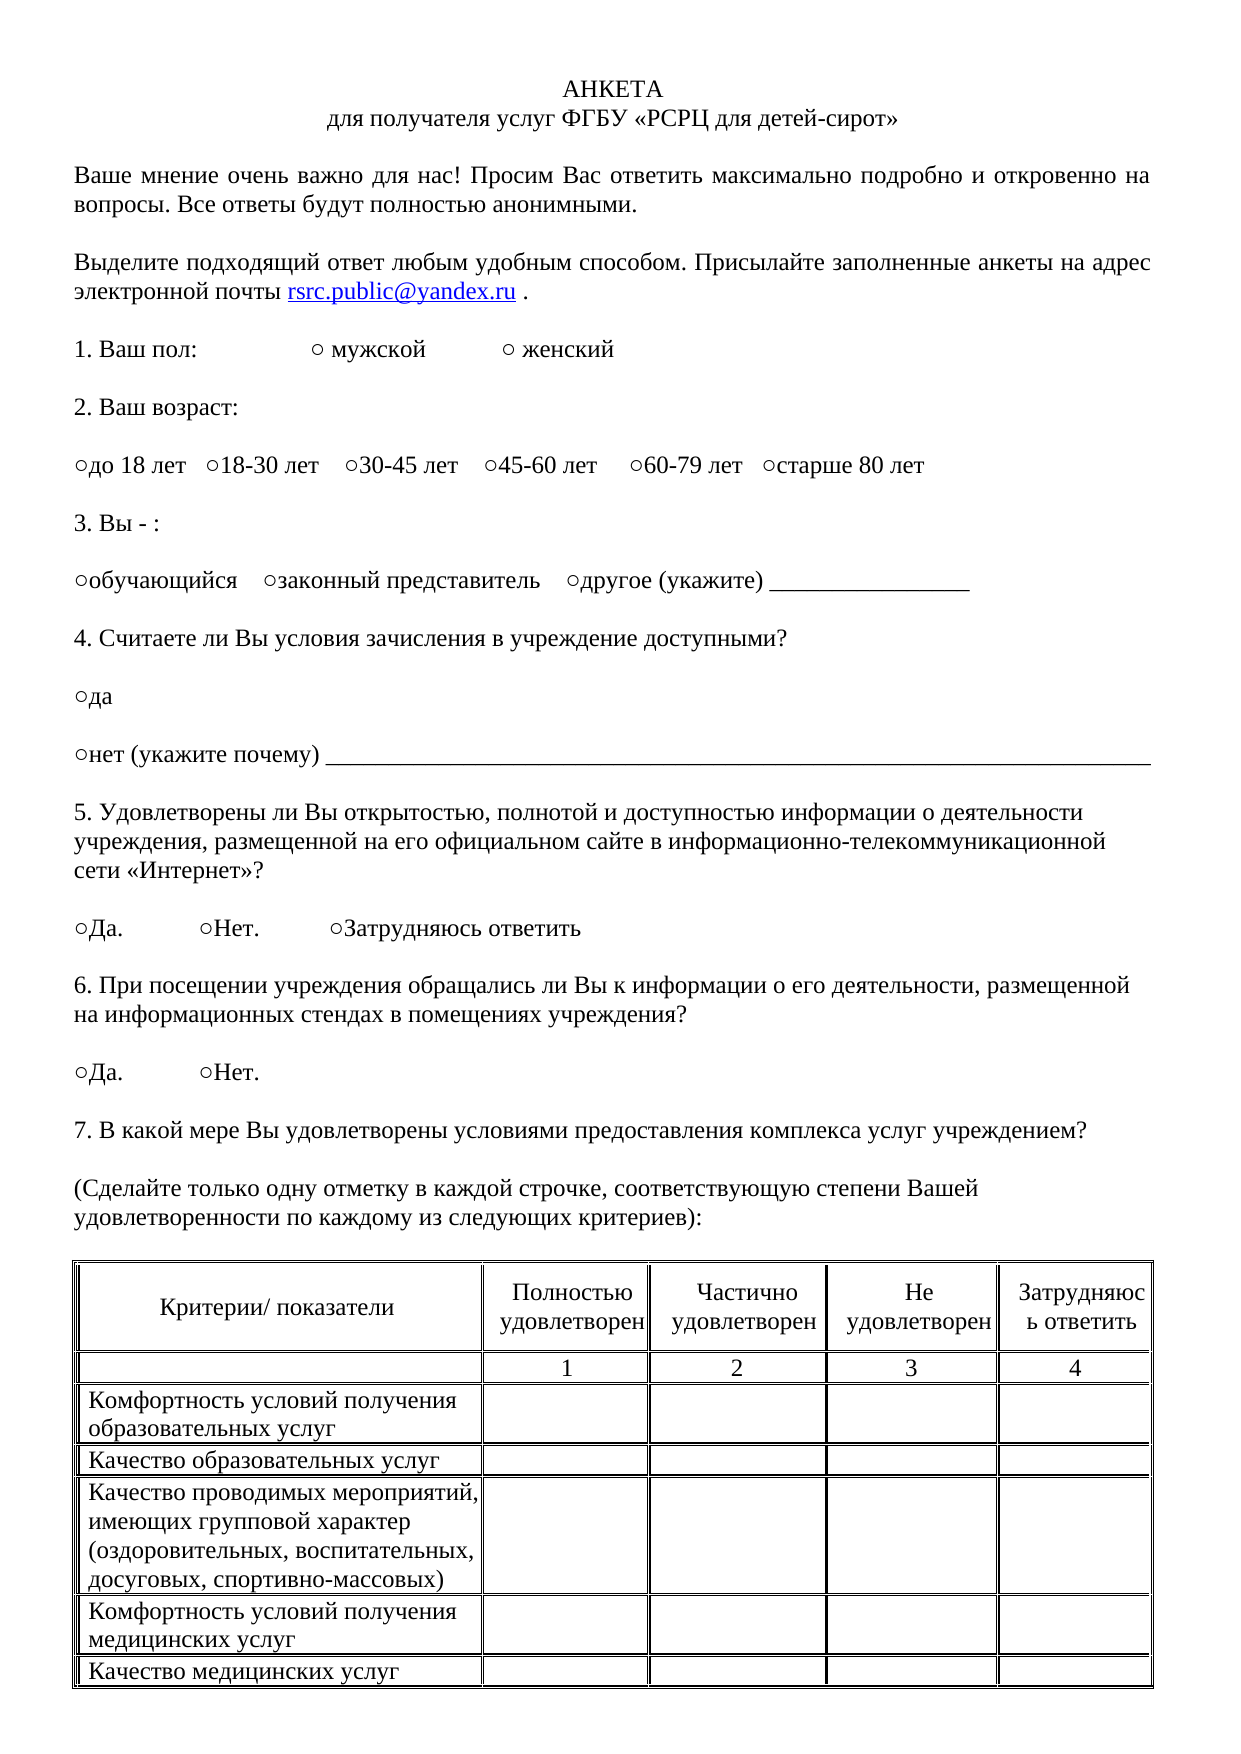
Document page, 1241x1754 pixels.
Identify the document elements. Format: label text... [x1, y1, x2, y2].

table_cell Комфортность условий получения медицинских услуг [80, 1596, 481, 1653]
text 4. Считаете ли Вы условия зачисления в учреждение доступными? [74, 623, 1152, 652]
text ○нет (укажите почему) __________________________________________________________________ [74, 739, 1152, 768]
table_cell [484, 1446, 647, 1474]
table_cell [828, 1446, 996, 1474]
table_cell [1000, 1474, 1151, 1592]
table_header Полностью удовлетворен [483, 1261, 649, 1349]
table_cell [651, 1596, 825, 1653]
text 5. Удовлетворены ли Вы открытостью, полнотой и доступностью информации о деятельности учреждения, размещенной на его официальном сайте в информационно-телекоммуникационной сети «Интернет»? [74, 797, 1152, 883]
text для получателя услуг ФГБУ «РСРЦ для детей-сирот» [74, 103, 1152, 131]
table_cell [484, 1478, 647, 1592]
table_cell [649, 1657, 826, 1685]
text Выделите подходящий ответ любым удобным способом. Присылайте заполненные анкеты на адрес электронной почты rsrc.public@yandex.ru . [74, 247, 1152, 305]
table_cell [828, 1385, 996, 1442]
table_cell Качество проводимых мероприятий, имеющих групповой характер (оздоровительных, воспитательных, досуговых, спортивно-массовых) [80, 1478, 481, 1592]
table_header Частично удовлетворен [649, 1263, 826, 1349]
table_cell [828, 1596, 996, 1653]
table_cell [484, 1596, 647, 1653]
table_header Затрудняюсь ответить [998, 1263, 1151, 1349]
text ○Да. ○⁬Нет. [74, 1057, 1152, 1086]
table_header Критерии/ показатели [78, 1263, 482, 1349]
table_cell [1000, 1593, 1151, 1653]
table_cell [1000, 1442, 1151, 1474]
text 7. В какой мере Вы удовлетворены условиями предоставления комплекса услуг учреждением? [74, 1115, 1152, 1144]
table_cell [651, 1446, 825, 1474]
text Ваше мнение очень важно для нас! Просим Вас ответить максимально подробно и откровенно на вопросы. Все ответы будут полностью анонимными. [74, 161, 1152, 218]
text ○до 18 лет ○18-30 лет ○30-45 лет ○45-60 лет ○60-79 лет ○старше 80 лет [74, 450, 1152, 478]
table_cell 1 [484, 1353, 647, 1382]
text АНКЕТА [74, 74, 1152, 103]
table_cell [998, 1382, 1152, 1442]
table_cell [80, 1353, 481, 1382]
text 1. Ваш пол: ○ мужской ○ женский [74, 334, 1152, 363]
table_cell Качество образовательных услуг [80, 1446, 481, 1474]
table_cell [651, 1478, 825, 1592]
table_cell [998, 1653, 1151, 1685]
text 3. Вы - : [74, 508, 1152, 536]
table_cell 4 [1000, 1350, 1151, 1382]
table_header Не удовлетворен [826, 1261, 998, 1349]
table_cell [828, 1478, 996, 1592]
table_cell [483, 1653, 649, 1685]
table_cell 2 [651, 1353, 825, 1382]
text 2. Ваш возраст: [74, 392, 1152, 421]
text ○Да. ○⁬Нет. ○Затрудняюсь ответить [74, 913, 1152, 941]
table_cell Качество медицинских услуг [78, 1657, 482, 1685]
table_cell 3 [828, 1353, 996, 1382]
table_cell Комфортность условий получения образовательных услуг [80, 1385, 481, 1442]
table_cell [826, 1653, 998, 1685]
text ○да [74, 681, 1152, 710]
table_cell [484, 1385, 647, 1442]
text (Сделайте только одну отметку в каждой строчке, соответствующую степени Вашей удовлетворенности по каждому из следующих критериев): [74, 1173, 1152, 1231]
table_cell [651, 1385, 825, 1442]
text ○обучающийся ○законный представитель ○другое (укажите) ________________ [74, 566, 1152, 594]
text 6. При посещении учреждения обращались ли Вы к информации о его деятельности, размещенной на информационных стендах в помещениях учреждения? [74, 971, 1152, 1028]
